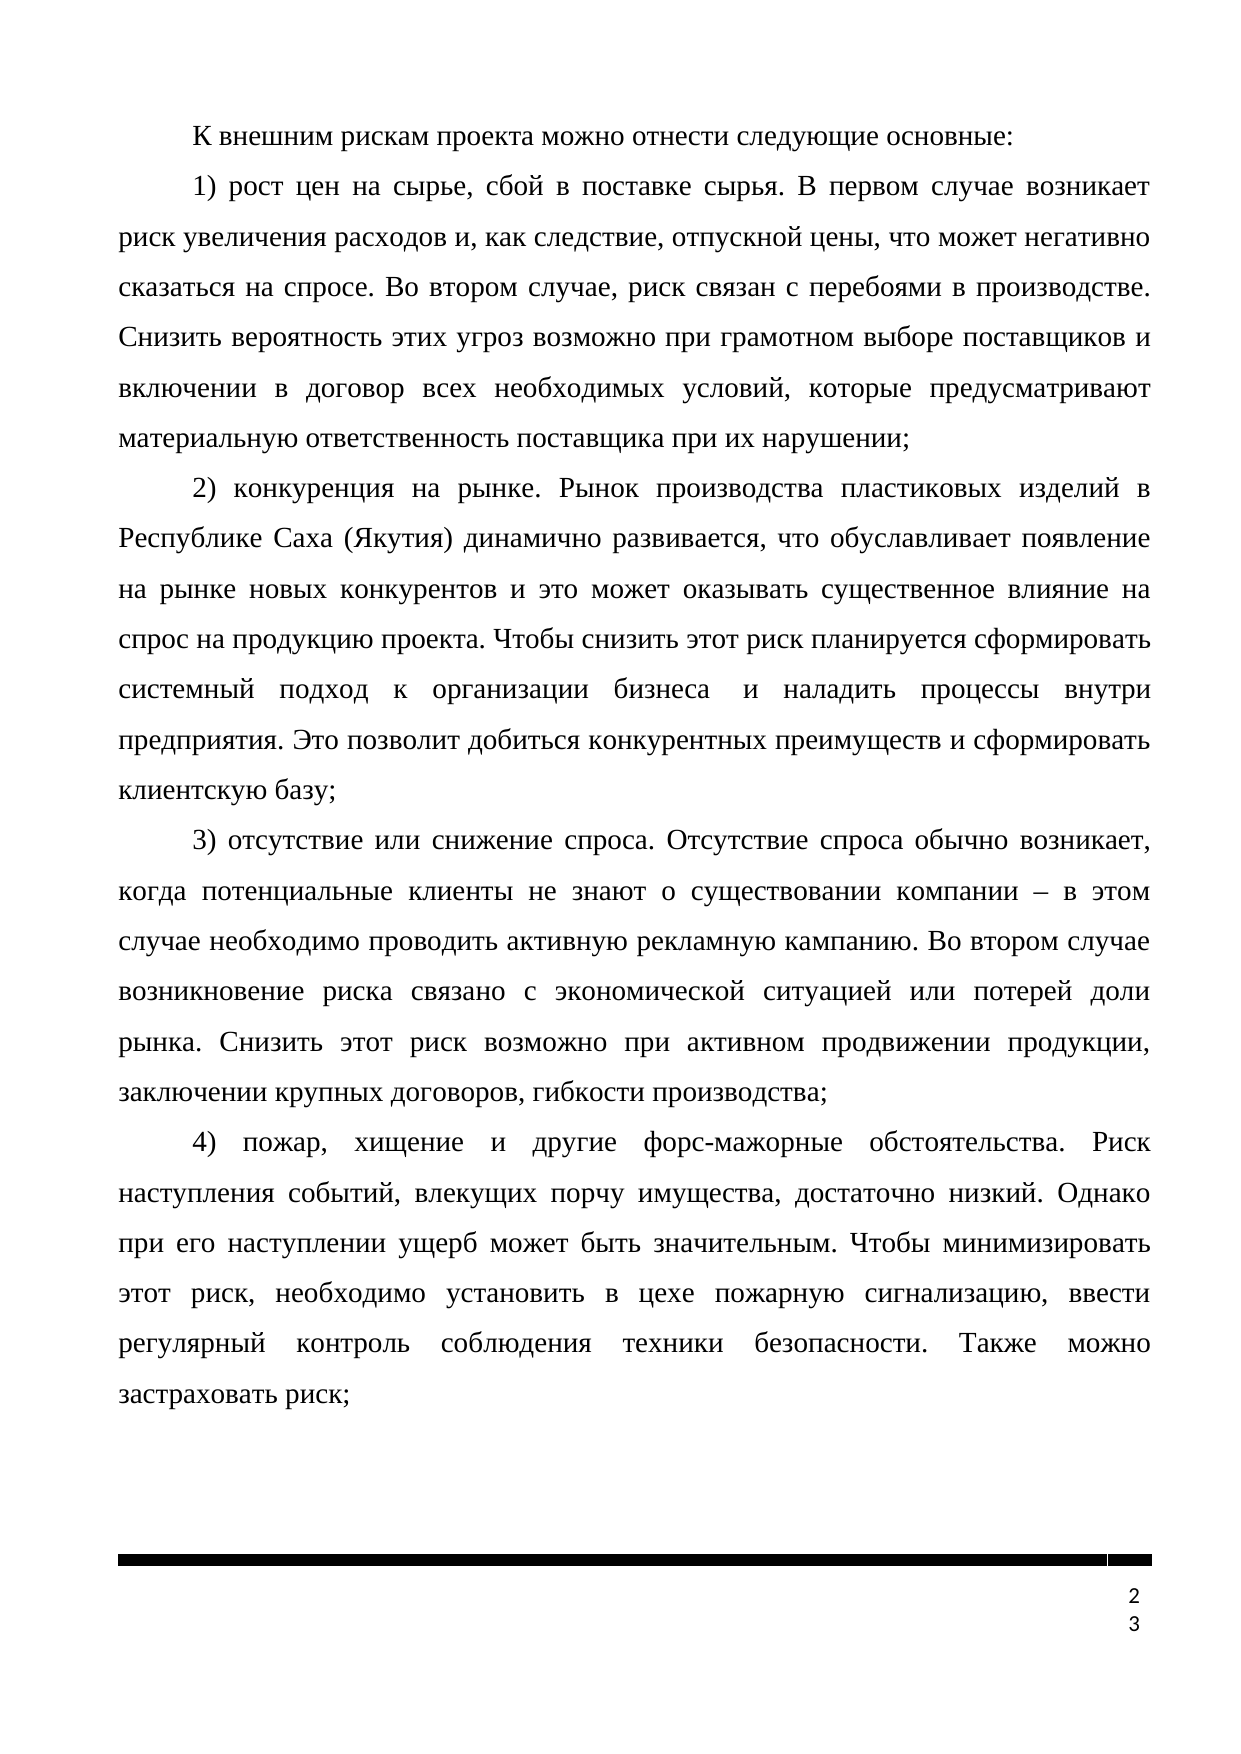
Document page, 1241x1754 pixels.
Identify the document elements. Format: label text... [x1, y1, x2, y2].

text 4) пожар, хищение и другие форс-мажорные обстоятельства. Риск наступления событий, влекущих порчу имущества, достаточно низкий. Однако при его наступлении ущерб может быть значительным. Чтобы минимизировать этот риск, необходимо установить в цехе пожарную сигнализацию, ввести регулярный контроль соблюдения техники безопасности. Также можно застраховать риск; [118, 1124, 1152, 1409]
text 3) отсутствие или снижение спроса. Отсутствие спроса обычно возникает, когда потенциальные клиенты не знают о существовании компании – в этом случае необходимо проводить активную рекламную кампанию. Во втором случае возникновение риска связано с экономической ситуацией или потерей доли рынка. Снизить этот риск возможно при активном продвижении продукции, заключении крупных договоров, гибкости производства; [118, 822, 1152, 1108]
text К внешним рискам проекта можно отнести следующие основные: [118, 118, 1152, 152]
text 2) конкуренция на рынке. Рынок производства пластиковых изделий в Республике Саха (Якутия) динамично развивается, что обуславливает появление на рынке новых конкурентов и это может оказывать существенное влияние на спрос на продукцию проекта. Чтобы снизить этот риск планируется сформировать системный подход к организации бизнеса и наладить процессы внутри предприятия. Это позволит добиться конкурентных преимуществ и сформировать клиентскую базу; [118, 470, 1152, 806]
text 1) рост цен на сырье, сбой в поставке сырья. В первом случае возникает риск увеличения расходов и, как следствие, отпускной цены, что может негативно сказаться на спросе. Во втором случае, риск связан с перебоями в производстве. Снизить вероятность этих угроз возможно при грамотном выборе поставщиков и включении в договор всех необходимых условий, которые предусматривают материальную ответственность поставщика при их нарушении; [118, 168, 1152, 453]
